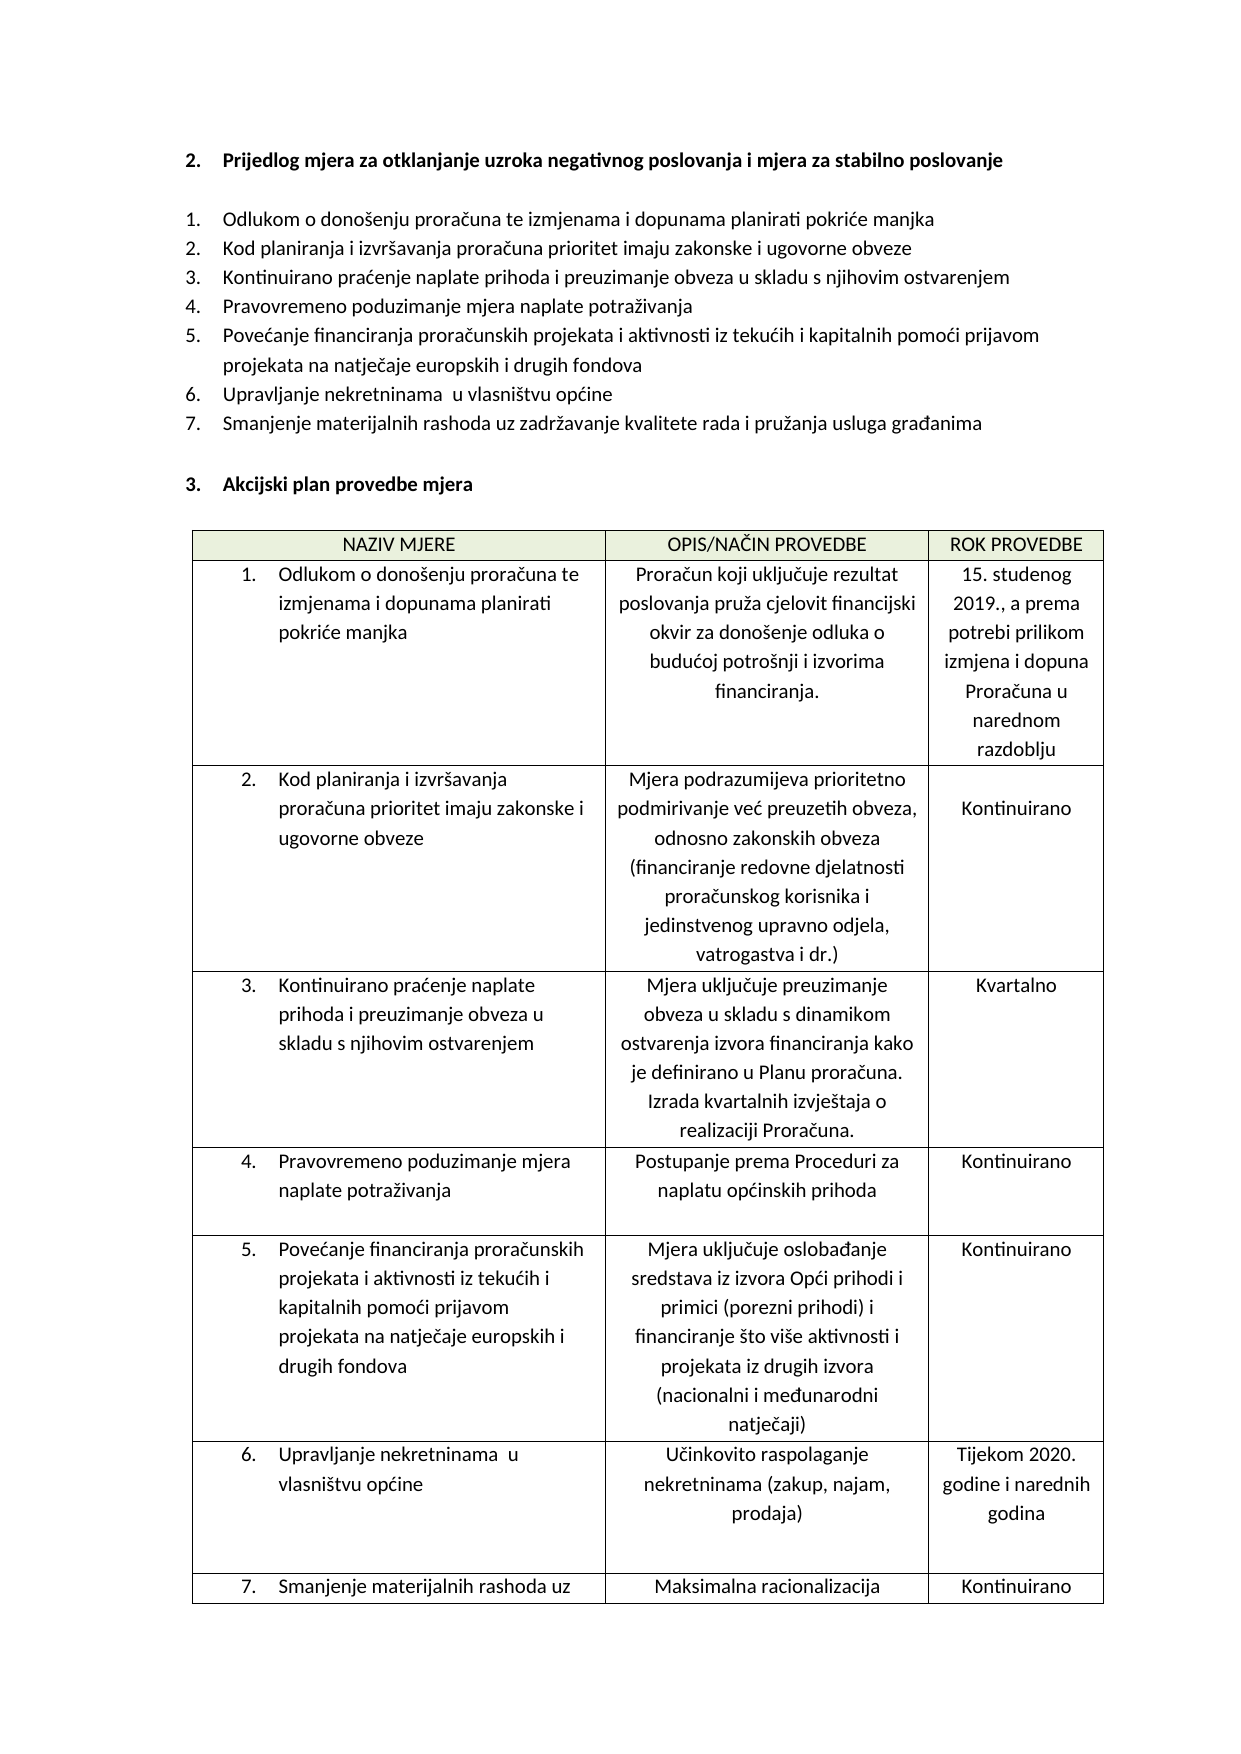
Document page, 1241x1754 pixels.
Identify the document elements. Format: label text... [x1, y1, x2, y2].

table_cell Kontinuirano [929, 766, 1103, 971]
list Smanjenje materijalnih rashoda uz zadržavanje kvalitete rada i pružanja usluga građanima [185, 410, 1093, 436]
list Pravovremeno poduzimanje mjera naplate potraživanja [185, 293, 1093, 319]
table_cell Upravljanje nekretninama u vlasništvu općine [193, 1442, 605, 1573]
table_cell Mjera uključuje preuzimanje obveza u skladu s dinamikom ostvarenja izvora financiranja kako je definirano u Planu proračuna. Izrada kvartalnih izvještaja o realizaciji Proračuna. [606, 972, 928, 1147]
table_cell Pravovremeno poduzimanje mjera naplate potraživanja [193, 1148, 605, 1235]
list Povećanje financiranja proračunskih projekata i aktivnosti iz tekućih i kapitalnih pomoći prijavom projekata na natječaje europskih i drugih fondova [185, 323, 1093, 377]
table_cell Proračun koji uključuje rezultat poslovanja pruža cjelovit financijski okvir za donošenje odluka o budućoj potrošnji i izvorima financiranja. [606, 561, 928, 765]
list Upravljanje nekretninama u vlasništvu općine [185, 381, 1093, 406]
table_header OPIS/NAČIN PROVEDBE [606, 531, 928, 560]
table_cell Kontinuirano [929, 1574, 1103, 1603]
table_cell Mjera uključuje oslobađanje sredstava iz izvora Opći prihodi i primici (porezni prihodi) i financiranje što više aktivnosti i projekata iz drugih izvora (nacionalni i međunarodni natječaji) [606, 1236, 928, 1441]
table_cell Kvartalno [929, 972, 1103, 1147]
list Kod planiranja i izvršavanja proračuna prioritet imaju zakonske i ugovorne obveze [185, 235, 1093, 261]
table_cell 15. studenog 2019., a prema potrebi prilikom izmjena i dopuna Proračuna u narednom razdoblju [929, 561, 1103, 765]
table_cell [606, 1574, 928, 1603]
table_cell Kod planiranja i izvršavanja proračuna prioritet imaju zakonske i ugovorne obveze [193, 766, 605, 971]
table_cell Postupanje prema Proceduri za naplatu općinskih prihoda [606, 1148, 928, 1235]
list Kontinuirano praćenje naplate prihoda i preuzimanje obveza u skladu s njihovim ostvarenjem [185, 264, 1093, 290]
table_cell Povećanje financiranja proračunskih projekata i aktivnosti iz tekućih i kapitalnih pomoći prijavom projekata na natječaje europskih i drugih fondova [193, 1236, 605, 1441]
table_header ROK PROVEDBE [929, 531, 1103, 560]
table_header NAZIV MJERE [193, 531, 605, 560]
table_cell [193, 1574, 605, 1603]
table_cell Mjera podrazumijeva prioritetno podmirivanje već preuzetih obveza, odnosno zakonskih obveza (financiranje redovne djelatnosti proračunskog korisnika i jedinstvenog upravno odjela, vatrogastva i dr.) [606, 766, 928, 971]
table_cell Kontinuirano [929, 1148, 1103, 1235]
table_cell Odlukom o donošenju proračuna te izmjenama i dopunama planirati pokriće manjka [193, 561, 605, 765]
table_cell Kontinuirano [929, 1236, 1103, 1441]
table_cell Kontinuirano praćenje naplate prihoda i preuzimanje obveza u skladu s njihovim ostvarenjem [193, 972, 605, 1147]
list Prijedlog mjera za otklanjanje uzroka negativnog poslovanja i mjera za stabilno poslovanje [185, 148, 1093, 173]
table_cell Učinkovito raspolaganje nekretninama (zakup, najam, prodaja) [606, 1442, 928, 1573]
table_cell Tijekom 2020. godine i narednih godina [929, 1442, 1103, 1573]
list Odlukom o donošenju proračuna te izmjenama i dopunama planirati pokriće manjka [185, 206, 1093, 231]
list Akcijski plan provedbe mjera [185, 471, 1093, 497]
